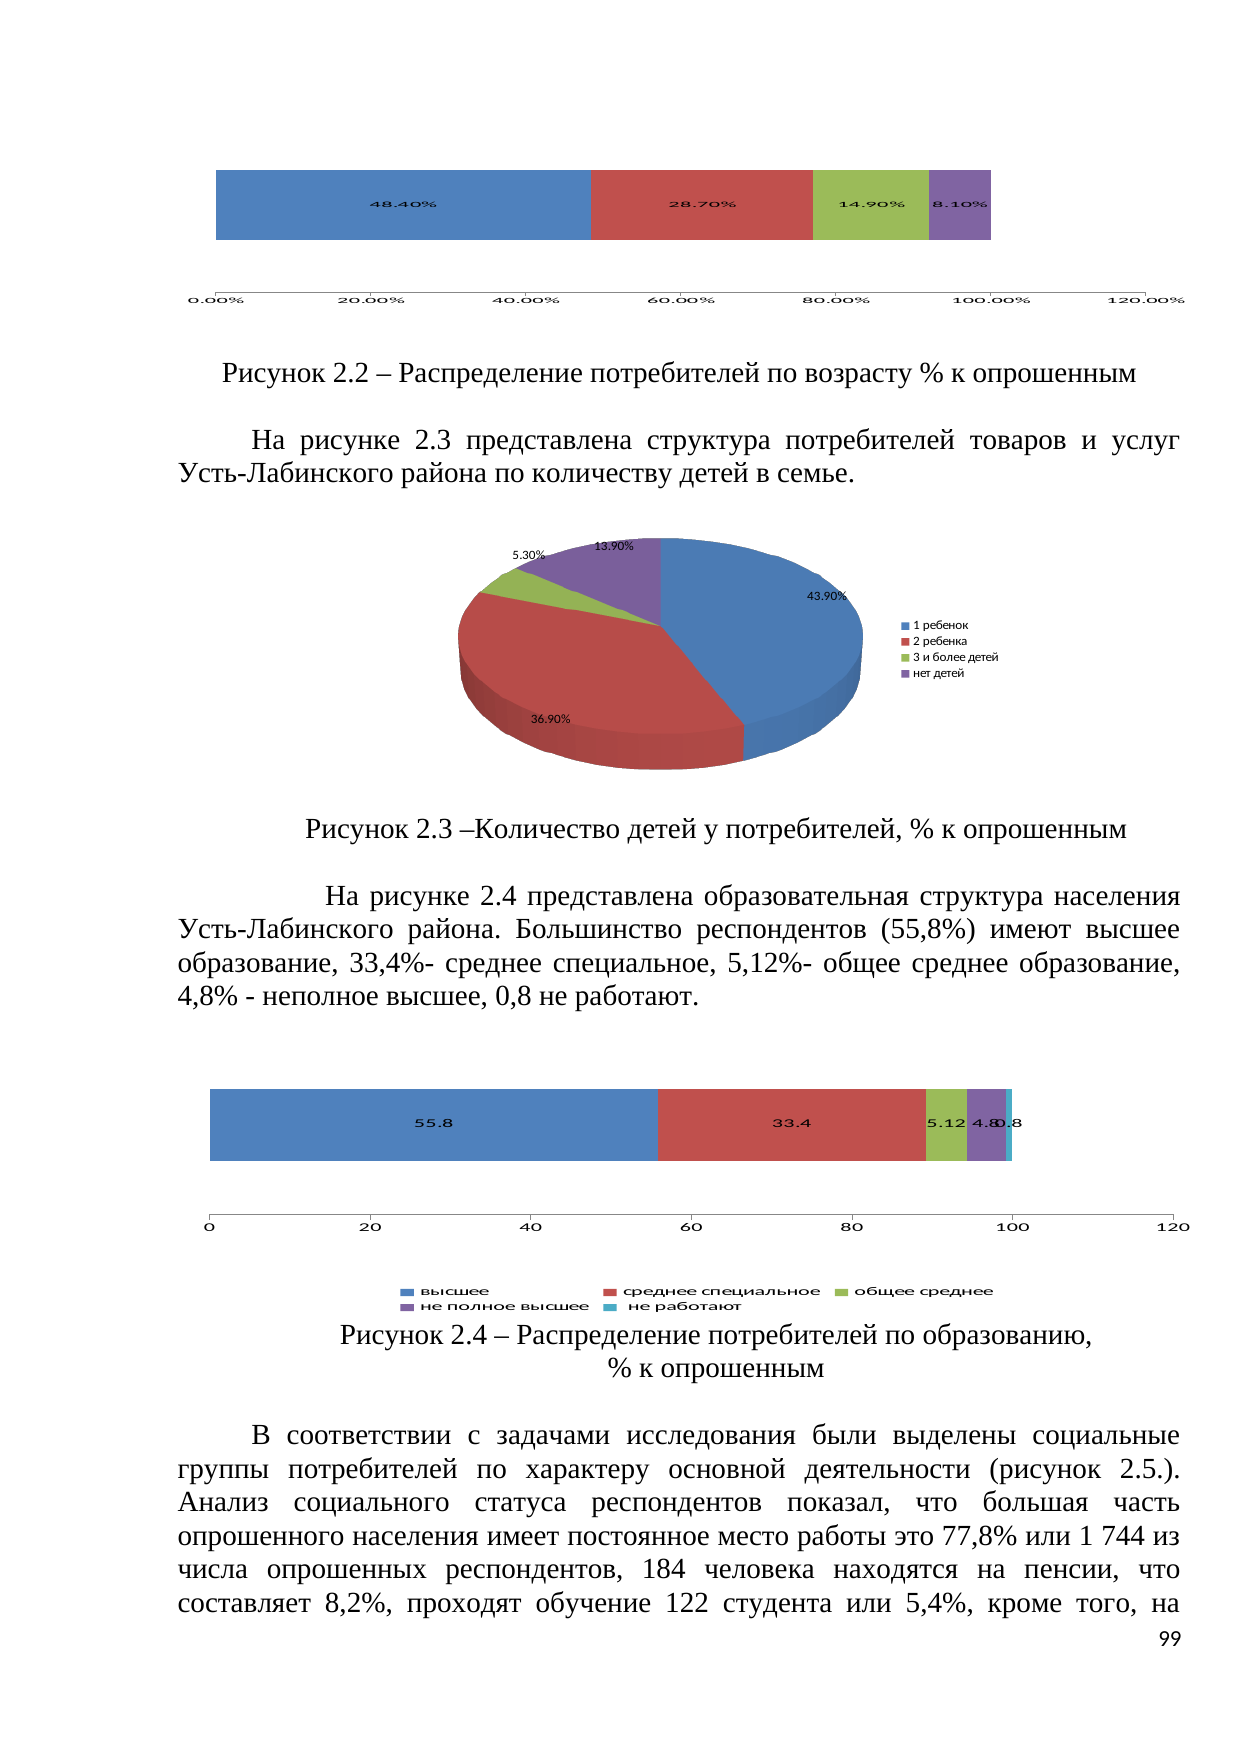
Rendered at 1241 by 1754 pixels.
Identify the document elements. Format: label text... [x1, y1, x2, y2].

text Рисунок 2.4 – Распределение потребителей по образованию, [177, 1317, 1181, 1350]
text На рисунке 2.3 представлена структура потребителей товаров и услуг Усть-Лабинского района по количеству детей в семье. [177, 422, 1181, 489]
text % к опрошенным [177, 1350, 1181, 1384]
text Рисунок 2.2 – Распределение потребителей по возрасту % к опрошенным [177, 355, 1181, 388]
text Рисунок 2.3 –Количество детей у потребителей, % к опрошенным [177, 811, 1181, 844]
text На рисунке 2.4 представлена образовательная структура населения Усть-Лабинского района. Большинство респондентов (55,8%) имеют высшее образование, 33,4%- среднее специальное, 5,12%- общее среднее образование, 4,8% - неполное высшее, 0,8 не работают. [177, 878, 1181, 1012]
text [177, 1417, 1181, 1619]
